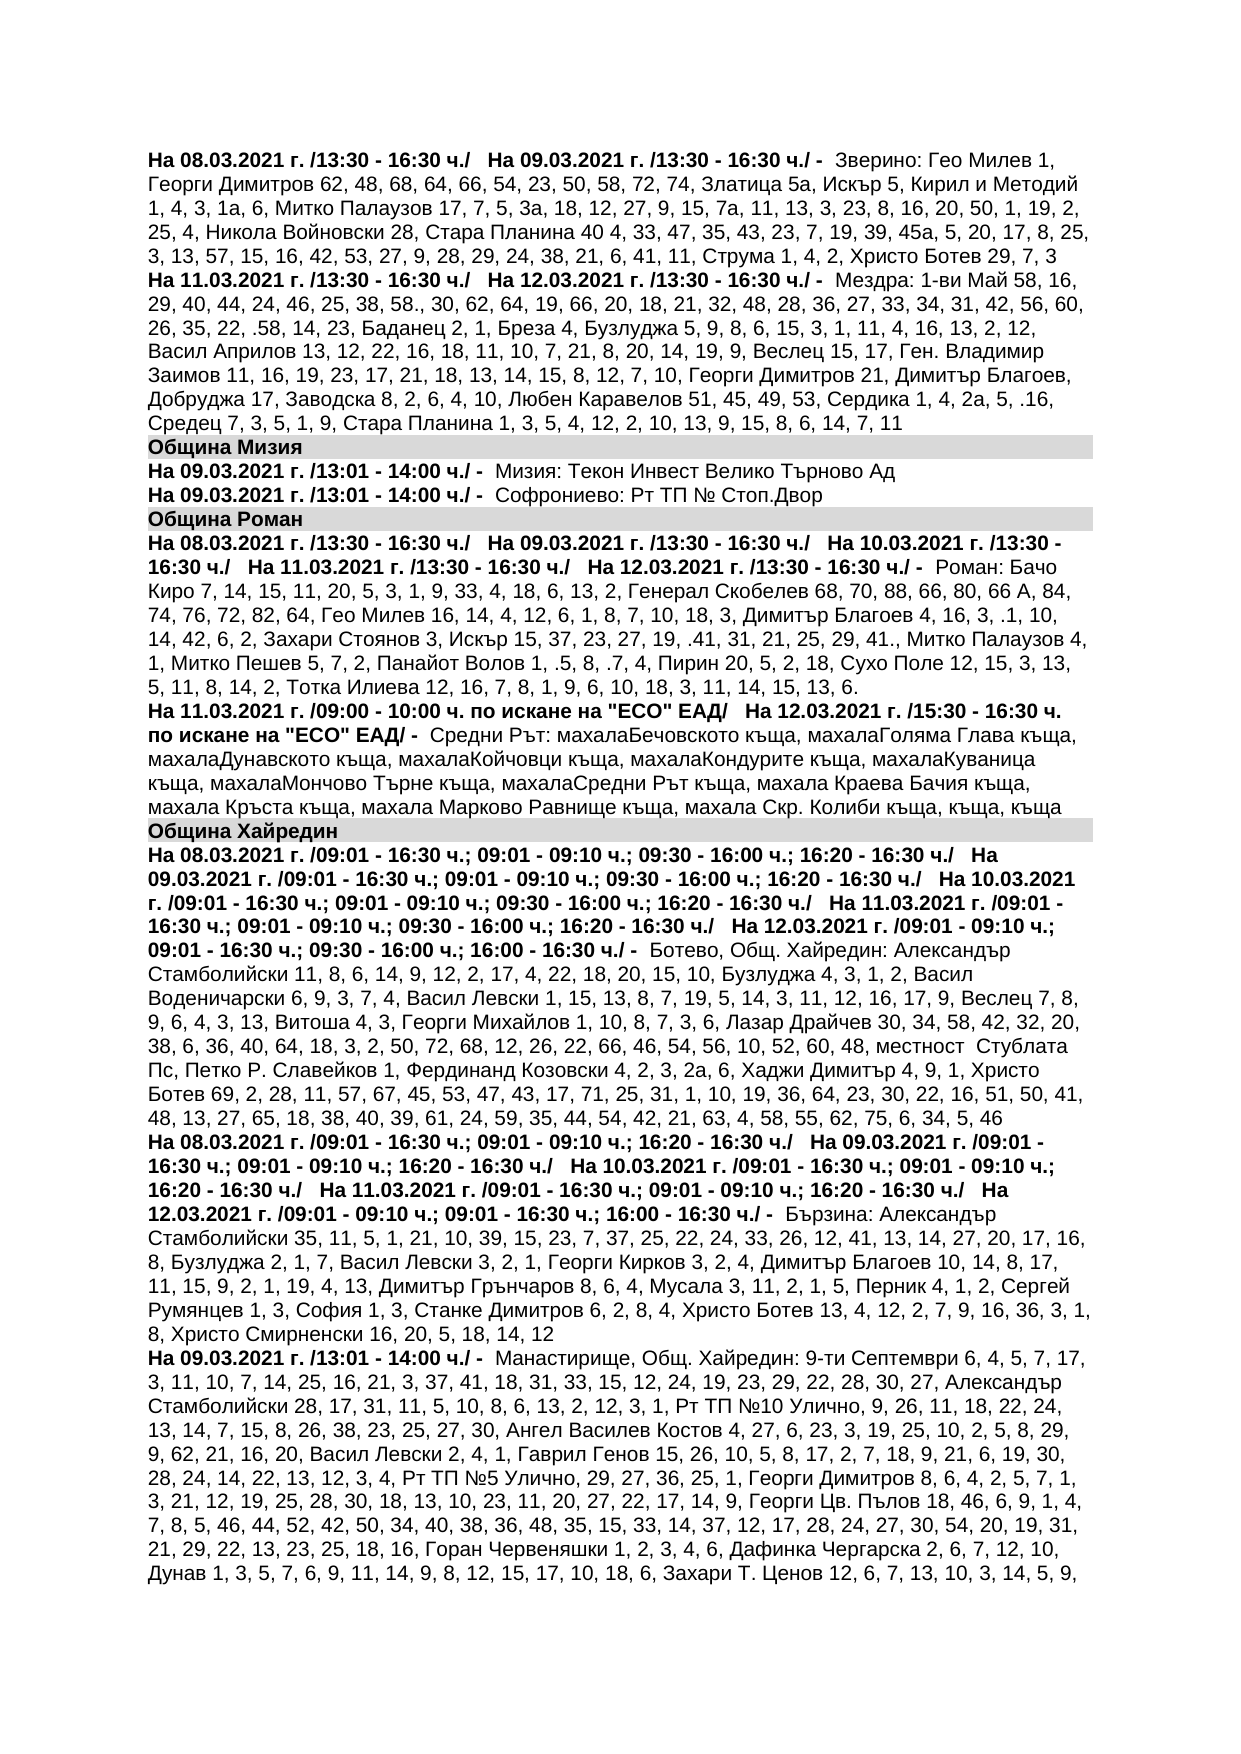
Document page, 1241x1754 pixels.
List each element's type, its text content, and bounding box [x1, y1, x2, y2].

text Община Мизия [148, 435, 1093, 459]
text Община Роман [148, 507, 1093, 531]
text На 08.03.2021 г. /13:30 - 16:30 ч./ На 09.03.2021 г. /13:30 - 16:30 ч./ - Зверино: Гео Милев 1, Георги Димитров 62, 48, 68, 64, 66, 54, 23, 50, 58, 72, 74, Златица 5а, Искър 5, Кирил и Методий 1, 4, 3, 1а, 6, Митко Палаузов 17, 7, 5, 3а, 18, 12, 27, 9, 15, 7а, 11, 13, 3, 23, 8, 16, 20, 50, 1, 19, 2, 25, 4, Никола Войновски 28, Стара Планина 40 4, 33, 47, 35, 43, 23, 7, 19, 39, 45а, 5, 20, 17, 8, 25, 3, 13, 57, 15, 16, 42, 53, 27, 9, 28, 29, 24, 38, 21, 6, 41, 11, Струма 1, 4, 2, Христо Ботев 29, 7, 3 [148, 148, 1093, 267]
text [148, 1346, 1093, 1585]
text На 11.03.2021 г. /13:30 - 16:30 ч./ На 12.03.2021 г. /13:30 - 16:30 ч./ - Мездра: 1-ви Май 58, 16, 29, 40, 44, 24, 46, 25, 38, 58., 30, 62, 64, 19, 66, 20, 18, 21, 32, 48, 28, 36, 27, 33, 34, 31, 42, 56, 60, 26, 35, 22, .58, 14, 23, Баданец 2, 1, Бреза 4, Бузлуджа 5, 9, 8, 6, 15, 3, 1, 11, 4, 16, 13, 2, 12, Васил Априлов 13, 12, 22, 16, 18, 11, 10, 7, 21, 8, 20, 14, 19, 9, Веслец 15, 17, Ген. Владимир Заимов 11, 16, 19, 23, 17, 21, 18, 13, 14, 15, 8, 12, 7, 10, Георги Димитров 21, Димитър Благоев, Добруджа 17, Заводска 8, 2, 6, 4, 10, Любен Каравелов 51, 45, 49, 53, Сердика 1, 4, 2а, 5, .16, Средец 7, 3, 5, 1, 9, Стара Планина 1, 3, 5, 4, 12, 2, 10, 13, 9, 15, 8, 6, 14, 7, 11 [148, 267, 1093, 435]
text На 09.03.2021 г. /13:01 - 14:00 ч./ - Софрониево: Рт ТП № Стоп.Двор [148, 483, 1093, 507]
text На 08.03.2021 г. /13:30 - 16:30 ч./ На 09.03.2021 г. /13:30 - 16:30 ч./ На 10.03.2021 г. /13:30 - 16:30 ч./ На 11.03.2021 г. /13:30 - 16:30 ч./ На 12.03.2021 г. /13:30 - 16:30 ч./ - Роман: Бачо Киро 7, 14, 15, 11, 20, 5, 3, 1, 9, 33, 4, 18, 6, 13, 2, Генерал Скобелев 68, 70, 88, 66, 80, 66 А, 84, 74, 76, 72, 82, 64, Гео Милев 16, 14, 4, 12, 6, 1, 8, 7, 10, 18, 3, Димитър Благоев 4, 16, 3, .1, 10, 14, 42, 6, 2, Захари Стоянов 3, Искър 15, 37, 23, 27, 19, .41, 31, 21, 25, 29, 41., Митко Палаузов 4, 1, Митко Пешев 5, 7, 2, Панайот Волов 1, .5, 8, .7, 4, Пирин 20, 5, 2, 18, Сухо Поле 12, 15, 3, 13, 5, 11, 8, 14, 2, Тотка Илиева 12, 16, 7, 8, 1, 9, 6, 10, 18, 3, 11, 14, 15, 13, 6. [148, 531, 1093, 699]
text На 09.03.2021 г. /13:01 - 14:00 ч./ - Мизия: Текон Инвест Велико Търново Ад [148, 459, 1093, 483]
text На 08.03.2021 г. /09:01 - 16:30 ч.; 09:01 - 09:10 ч.; 16:20 - 16:30 ч./ На 09.03.2021 г. /09:01 - 16:30 ч.; 09:01 - 09:10 ч.; 16:20 - 16:30 ч./ На 10.03.2021 г. /09:01 - 16:30 ч.; 09:01 - 09:10 ч.; 16:20 - 16:30 ч./ На 11.03.2021 г. /09:01 - 16:30 ч.; 09:01 - 09:10 ч.; 16:20 - 16:30 ч./ На 12.03.2021 г. /09:01 - 09:10 ч.; 09:01 - 16:30 ч.; 16:00 - 16:30 ч./ - Бързина: Александър Стамболийски 35, 11, 5, 1, 21, 10, 39, 15, 23, 7, 37, 25, 22, 24, 33, 26, 12, 41, 13, 14, 27, 20, 17, 16, 8, Бузлуджа 2, 1, 7, Васил Левски 3, 2, 1, Георги Кирков 3, 2, 4, Димитър Благоев 10, 14, 8, 17, 11, 15, 9, 2, 1, 19, 4, 13, Димитър Грънчаров 8, 6, 4, Мусала 3, 11, 2, 1, 5, Перник 4, 1, 2, Сергей Румянцев 1, 3, София 1, 3, Станке Димитров 6, 2, 8, 4, Христо Ботев 13, 4, 12, 2, 7, 9, 16, 36, 3, 1, 8, Христо Смирненски 16, 20, 5, 18, 14, 12 [148, 1130, 1093, 1346]
text На 08.03.2021 г. /09:01 - 16:30 ч.; 09:01 - 09:10 ч.; 09:30 - 16:00 ч.; 16:20 - 16:30 ч./ На 09.03.2021 г. /09:01 - 16:30 ч.; 09:01 - 09:10 ч.; 09:30 - 16:00 ч.; 16:20 - 16:30 ч./ На 10.03.2021 г. /09:01 - 16:30 ч.; 09:01 - 09:10 ч.; 09:30 - 16:00 ч.; 16:20 - 16:30 ч./ На 11.03.2021 г. /09:01 - 16:30 ч.; 09:01 - 09:10 ч.; 09:30 - 16:00 ч.; 16:20 - 16:30 ч./ На 12.03.2021 г. /09:01 - 09:10 ч.; 09:01 - 16:30 ч.; 09:30 - 16:00 ч.; 16:00 - 16:30 ч./ - Ботево, Общ. Хайредин: Александър Стамболийски 11, 8, 6, 14, 9, 12, 2, 17, 4, 22, 18, 20, 15, 10, Бузлуджа 4, 3, 1, 2, Васил Воденичарски 6, 9, 3, 7, 4, Васил Левски 1, 15, 13, 8, 7, 19, 5, 14, 3, 11, 12, 16, 17, 9, Веслец 7, 8, 9, 6, 4, 3, 13, Витоша 4, 3, Георги Михайлов 1, 10, 8, 7, 3, 6, Лазар Драйчев 30, 34, 58, 42, 32, 20, 38, 6, 36, 40, 64, 18, 3, 2, 50, 72, 68, 12, 26, 22, 66, 46, 54, 56, 10, 52, 60, 48, местност Стублата Пс, Петко Р. Славейков 1, Фердинанд Козовски 4, 2, 3, 2а, 6, Хаджи Димитър 4, 9, 1, Христо Ботев 69, 2, 28, 11, 57, 67, 45, 53, 47, 43, 17, 71, 25, 31, 1, 10, 19, 36, 64, 23, 30, 22, 16, 51, 50, 41, 48, 13, 27, 65, 18, 38, 40, 39, 61, 24, 59, 35, 44, 54, 42, 21, 63, 4, 58, 55, 62, 75, 6, 34, 5, 46 [148, 842, 1093, 1130]
text На 11.03.2021 г. /09:00 - 10:00 ч. по искане на "ЕСО" ЕАД/ На 12.03.2021 г. /15:30 - 16:30 ч. по искане на "ЕСО" ЕАД/ - Средни Рът: махалаБечовското къща, махалаГоляма Глава къща, махалаДунавското къща, махалаКойчовци къща, махалаКондурите къща, махалаКуваница къща, махалаМончово Търне къща, махалаСредни Рът къща, махала Краева Бачия къща, махала Кръста къща, махала Марково Равнище къща, махала Скр. Колиби къща, къща, къща [148, 699, 1093, 818]
text Община Хайредин [148, 818, 1093, 842]
